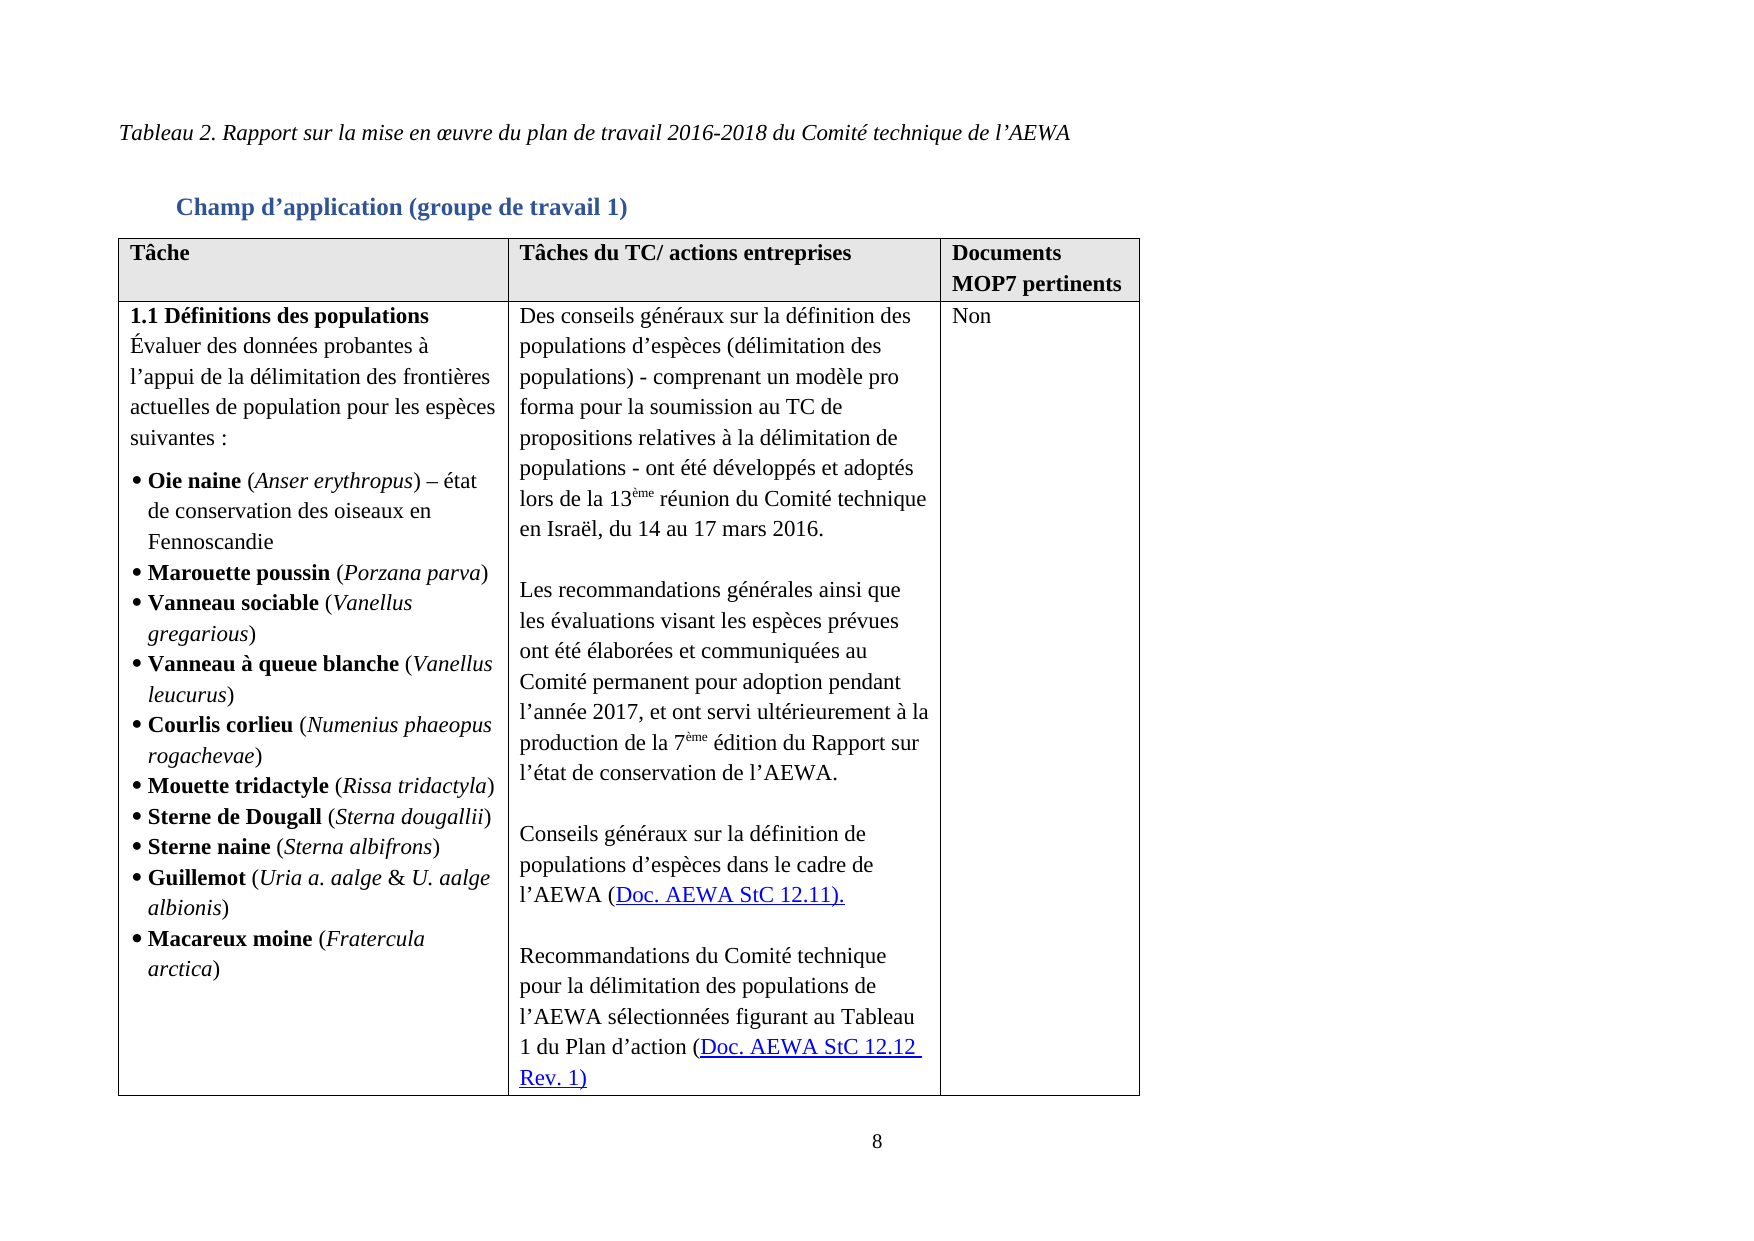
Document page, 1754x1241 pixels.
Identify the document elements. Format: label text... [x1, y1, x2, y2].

table_cell Documents MOP7 pertinents [941, 239, 1139, 301]
table_header Champ d’application (groupe de travail 1) [119, 179, 1123, 238]
table_cell Non [941, 302, 1139, 1095]
table_cell Tâche [119, 239, 508, 301]
text Tableau 2. Rapport sur la mise en œuvre du plan de travail 2016-2018 du Comité technique de l’AEWA [118, 118, 1635, 145]
table_cell 1.1 Définitions des populations Évaluer des données probantes à l’appui de la délimitation des frontières actuelles de population pour les espèces suivantes : Oie naine (Anser erythropus) – état de conservation des oiseaux en Fennoscandie Marouette poussin (Porzana parva) Vanneau sociable (Vanellus gregarious) Vanneau à queue blanche (Vanellus leucurus) Courlis corlieu (Numenius phaeopus rogachevae) Mouette tridactyle (Rissa tridactyla) Sterne de Dougall (Sterna dougallii) Sterne naine (Sterna albifrons) Guillemot (Uria a. aalge & U. aalge albionis) Macareux moine (Fratercula arctica) [119, 302, 508, 1095]
table_cell Tâches du TC/ actions entreprises [509, 239, 940, 301]
table_cell Des conseils généraux sur la définition des populations d’espèces (délimitation des populations) - comprenant un modèle pro forma pour la soumission au TC de propositions relatives à la délimitation de populations - ont été développés et adoptés lors de la 13ème réunion du Comité technique en Israël, du 14 au 17 mars 2016. Les recommandations générales ainsi que les évaluations visant les espèces prévues ont été élaborées et communiquées au Comité permanent pour adoption pendant l’année 2017, et ont servi ultérieurement à la production de la 7ème édition du Rapport sur l’état de conservation de l’AEWA. Conseils généraux sur la définition de populations d’espèces dans le cadre de l’AEWA (Doc. AEWA StC 12.11). Recommandations du Comité technique pour la délimitation des populations de l’AEWA sélectionnées figurant au Tableau 1 du Plan d’action (Doc. AEWA StC 12.12 Rev. 1) [509, 302, 940, 1095]
